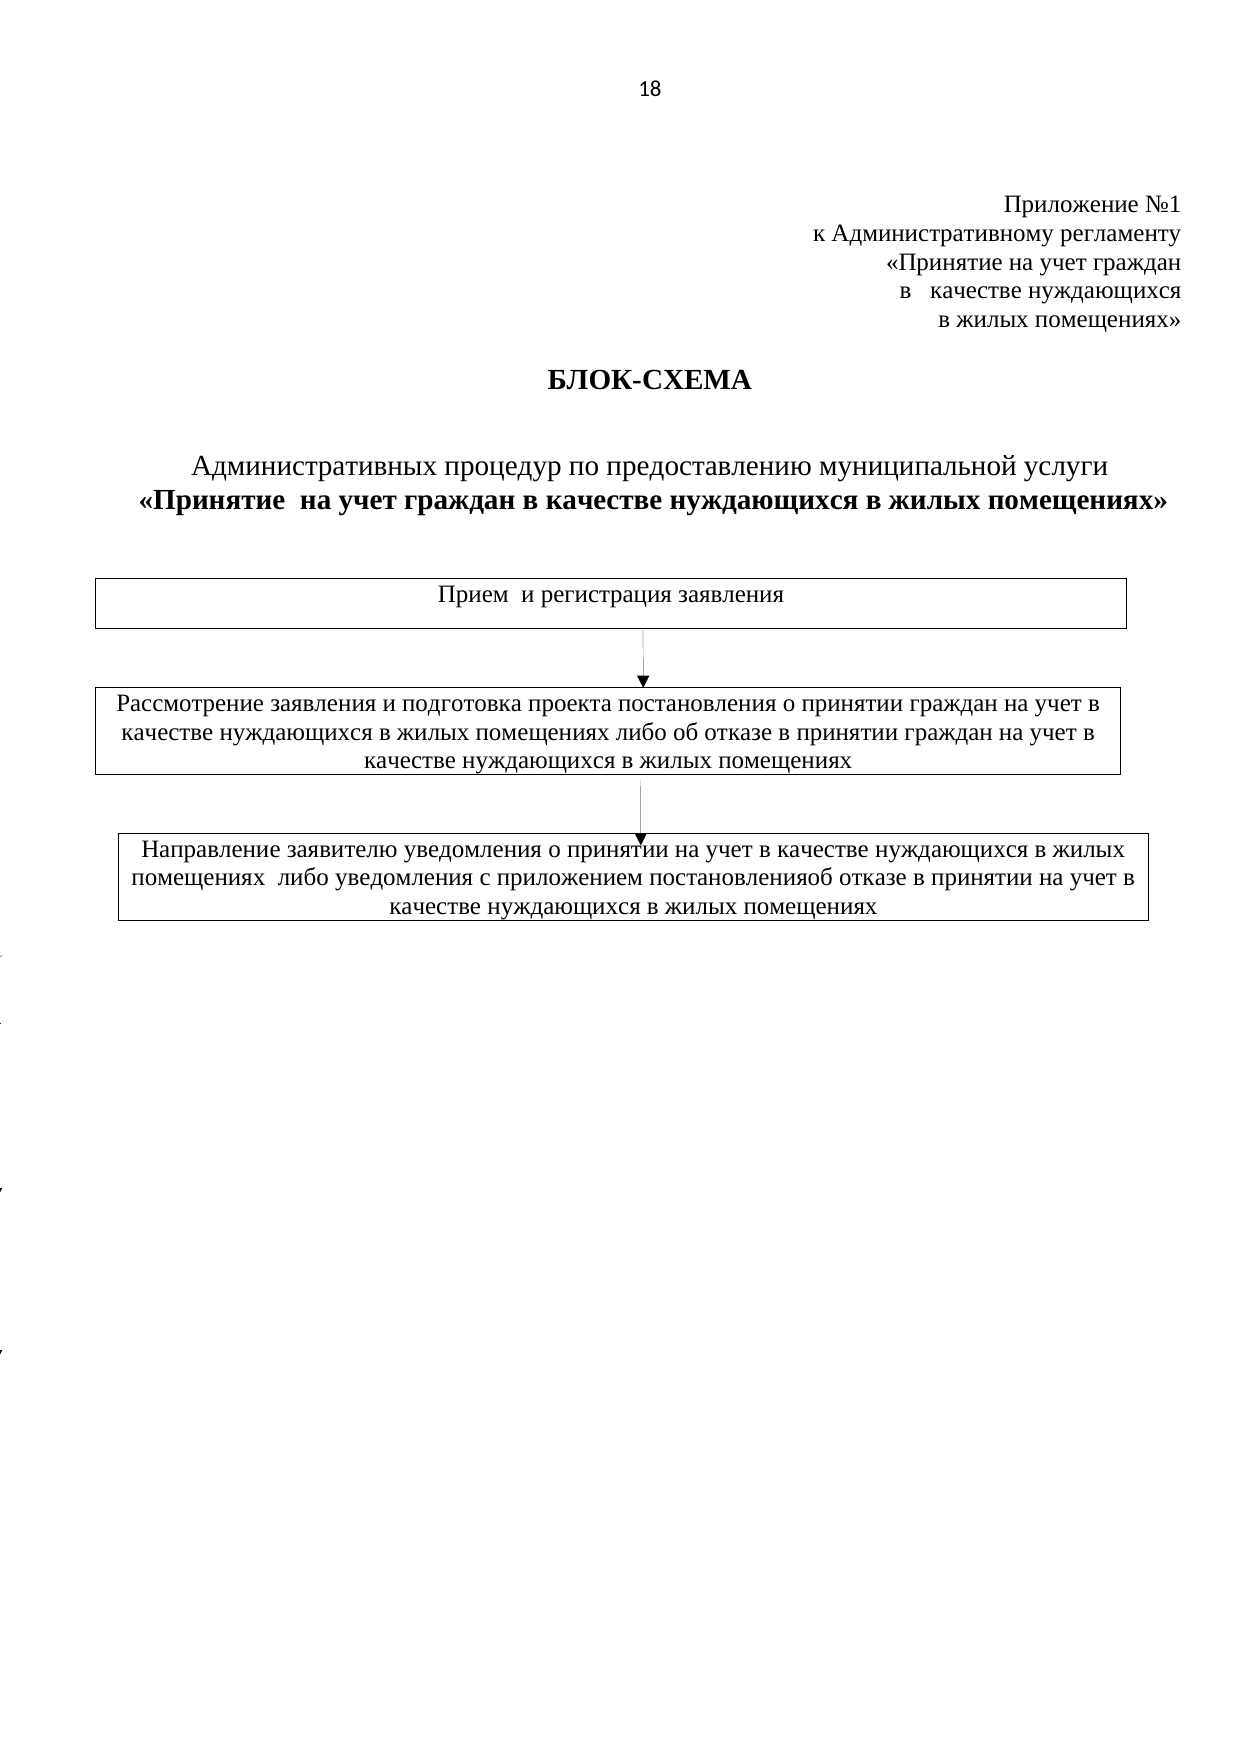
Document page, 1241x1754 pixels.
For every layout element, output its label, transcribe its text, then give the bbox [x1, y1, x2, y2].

table_header Рассмотрение заявления и подготовка проекта постановления о принятии граждан на учет в качестве нуждающихся в жилых помещениях либо об отказе в принятии граждан на учет в качестве нуждающихся в жилых помещениях [96, 688, 1120, 774]
text к Административному регламенту [118, 218, 1181, 247]
text «Принятие на учет граждан [118, 247, 1181, 276]
text в качестве нуждающихся [118, 276, 1181, 304]
table_header Прием и регистрация заявления [96, 579, 1126, 628]
text БЛОК-СХЕМА [118, 362, 1181, 395]
table_header Направление заявителю уведомления о принятии на учет в качестве нуждающихся в жилых помещениях либо уведомления с приложением постановленияоб отказе в принятии на учет в качестве нуждающихся в жилых помещениях [119, 834, 1148, 920]
text в жилых помещениях» [118, 304, 1181, 333]
text Административных процедур по предоставлению муниципальной услуги [118, 448, 1181, 482]
title «Принятие на учет граждан в качестве нуждающихся в жилых помещениях» [118, 482, 1181, 515]
text Приложение №1 [118, 189, 1181, 218]
